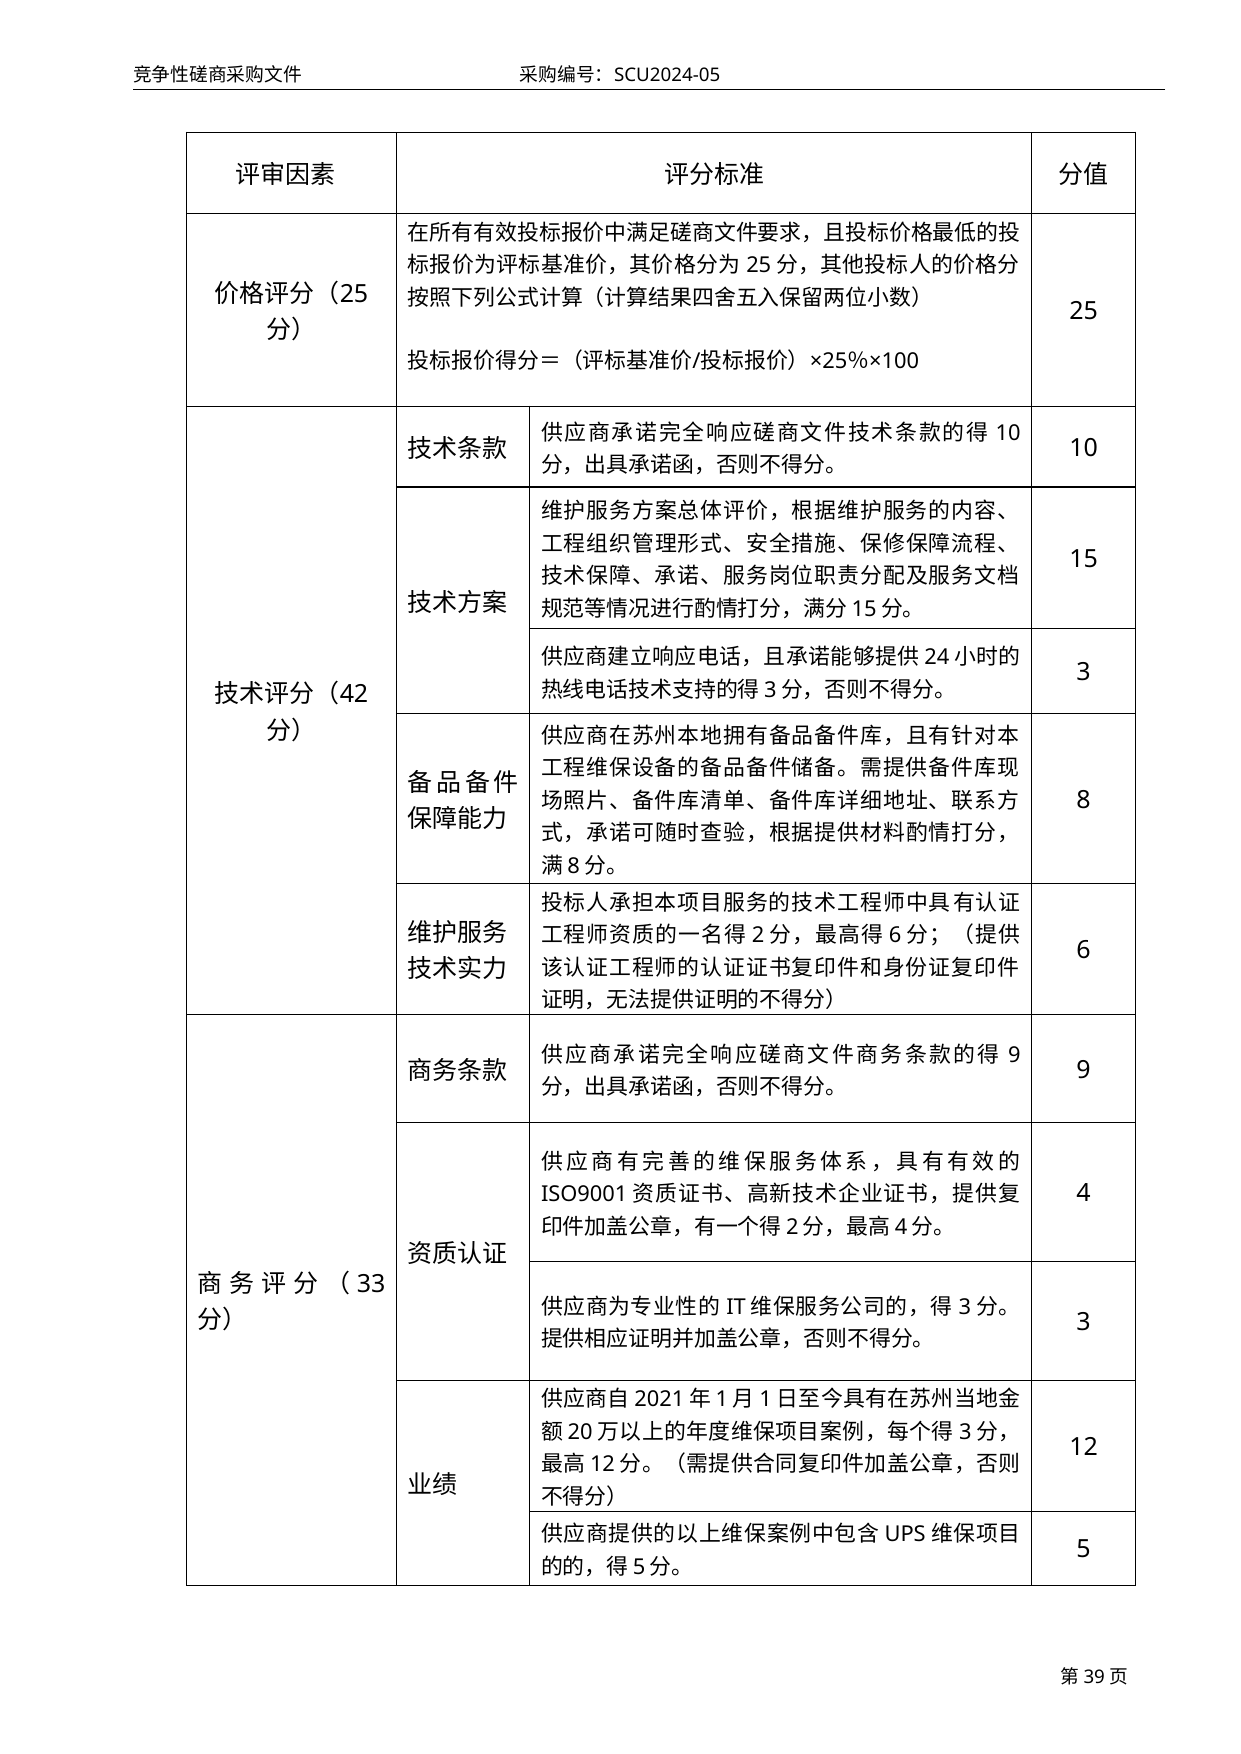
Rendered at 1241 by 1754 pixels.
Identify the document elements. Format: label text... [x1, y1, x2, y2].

table_cell 技术条款 [397, 407, 529, 486]
table_cell 备品备件保障能力 [397, 714, 529, 883]
table_cell 商务条款 [397, 1015, 529, 1122]
table_cell 技术方案 [397, 488, 529, 713]
table_cell 5 [1032, 1512, 1135, 1585]
table_cell 维护服务方案总体评价，根据维护服务的内容、工程组织管理形式、安全措施、保修保障流程、技术保障、承诺、服务岗位职责分配及服务文档规范等情况进行酌情打分，满分15分。 [530, 488, 1031, 628]
table_header 评审因素 [187, 133, 396, 213]
table_cell 4 [1032, 1123, 1135, 1261]
table_cell 10 [1032, 407, 1135, 486]
table_cell 维护服务 技术实力 [397, 884, 529, 1014]
table_cell 供应商建立响应电话，且承诺能够提供24小时的热线电话技术支持的得3分，否则不得分。 [530, 629, 1031, 713]
table_cell 3 [1032, 1262, 1135, 1379]
table_cell 供应商有完善的维保服务体系，具有有效的ISO9001资质证书、高新技术企业证书，提供复印件加盖公章，有一个得2分，最高4分。 [530, 1123, 1031, 1261]
table_cell 8 [1032, 714, 1135, 883]
table_cell 价格评分（25分） [187, 214, 396, 406]
table_cell 15 [1032, 488, 1135, 628]
table_header 评分标准 [397, 133, 1031, 213]
table_cell 12 [1032, 1381, 1135, 1511]
table_cell 商务评分（33分） [187, 1015, 396, 1585]
table_cell 投标人承担本项目服务的技术工程师中具有认证工程师资质的一名得2分，最高得6分；（提供该认证工程师的认证证书复印件和身份证复印件证明，无法提供证明的不得分） [530, 884, 1031, 1014]
table_cell 供应商承诺完全响应磋商文件技术条款的得10分，出具承诺函，否则不得分。 [530, 407, 1031, 486]
table_header 分值 [1032, 133, 1135, 213]
table_cell 供应商在苏州本地拥有备品备件库，且有针对本工程维保设备的备品备件储备。需提供备件库现场照片、备件库清单、备件库详细地址、联系方式，承诺可随时查验，根据提供材料酌情打分，满8分。 [530, 714, 1031, 883]
table_cell 在所有有效投标报价中满足磋商文件要求，且投标价格最低的投标报价为评标基准价，其价格分为25分，其他投标人的价格分按照下列公式计算（计算结果四舍五入保留两位小数） 投标报价得分＝（评标基准价/投标报价）×25％×100 [397, 214, 1031, 406]
table_cell 6 [1032, 884, 1135, 1014]
table_cell 资质认证 [397, 1123, 529, 1379]
table_cell 9 [1032, 1015, 1135, 1122]
table_cell 技术评分（42分） [187, 407, 396, 1014]
table_cell 供应商提供的以上维保案例中包含UPS维保项目的的，得5分。 [530, 1512, 1031, 1585]
table_cell 供应商为专业性的IT维保服务公司的，得3分。提供相应证明并加盖公章，否则不得分。 [530, 1262, 1031, 1379]
table_cell 25 [1032, 214, 1135, 406]
table_cell 业绩 [397, 1381, 529, 1585]
table_cell 3 [1032, 629, 1135, 713]
table_cell 供应商自2021年1月1日至今具有在苏州当地金额20万以上的年度维保项目案例，每个得3分，最高12分。（需提供合同复印件加盖公章，否则不得分） [530, 1381, 1031, 1511]
table_cell 供应商承诺完全响应磋商文件商务条款的得9分，出具承诺函，否则不得分。 [530, 1015, 1031, 1122]
